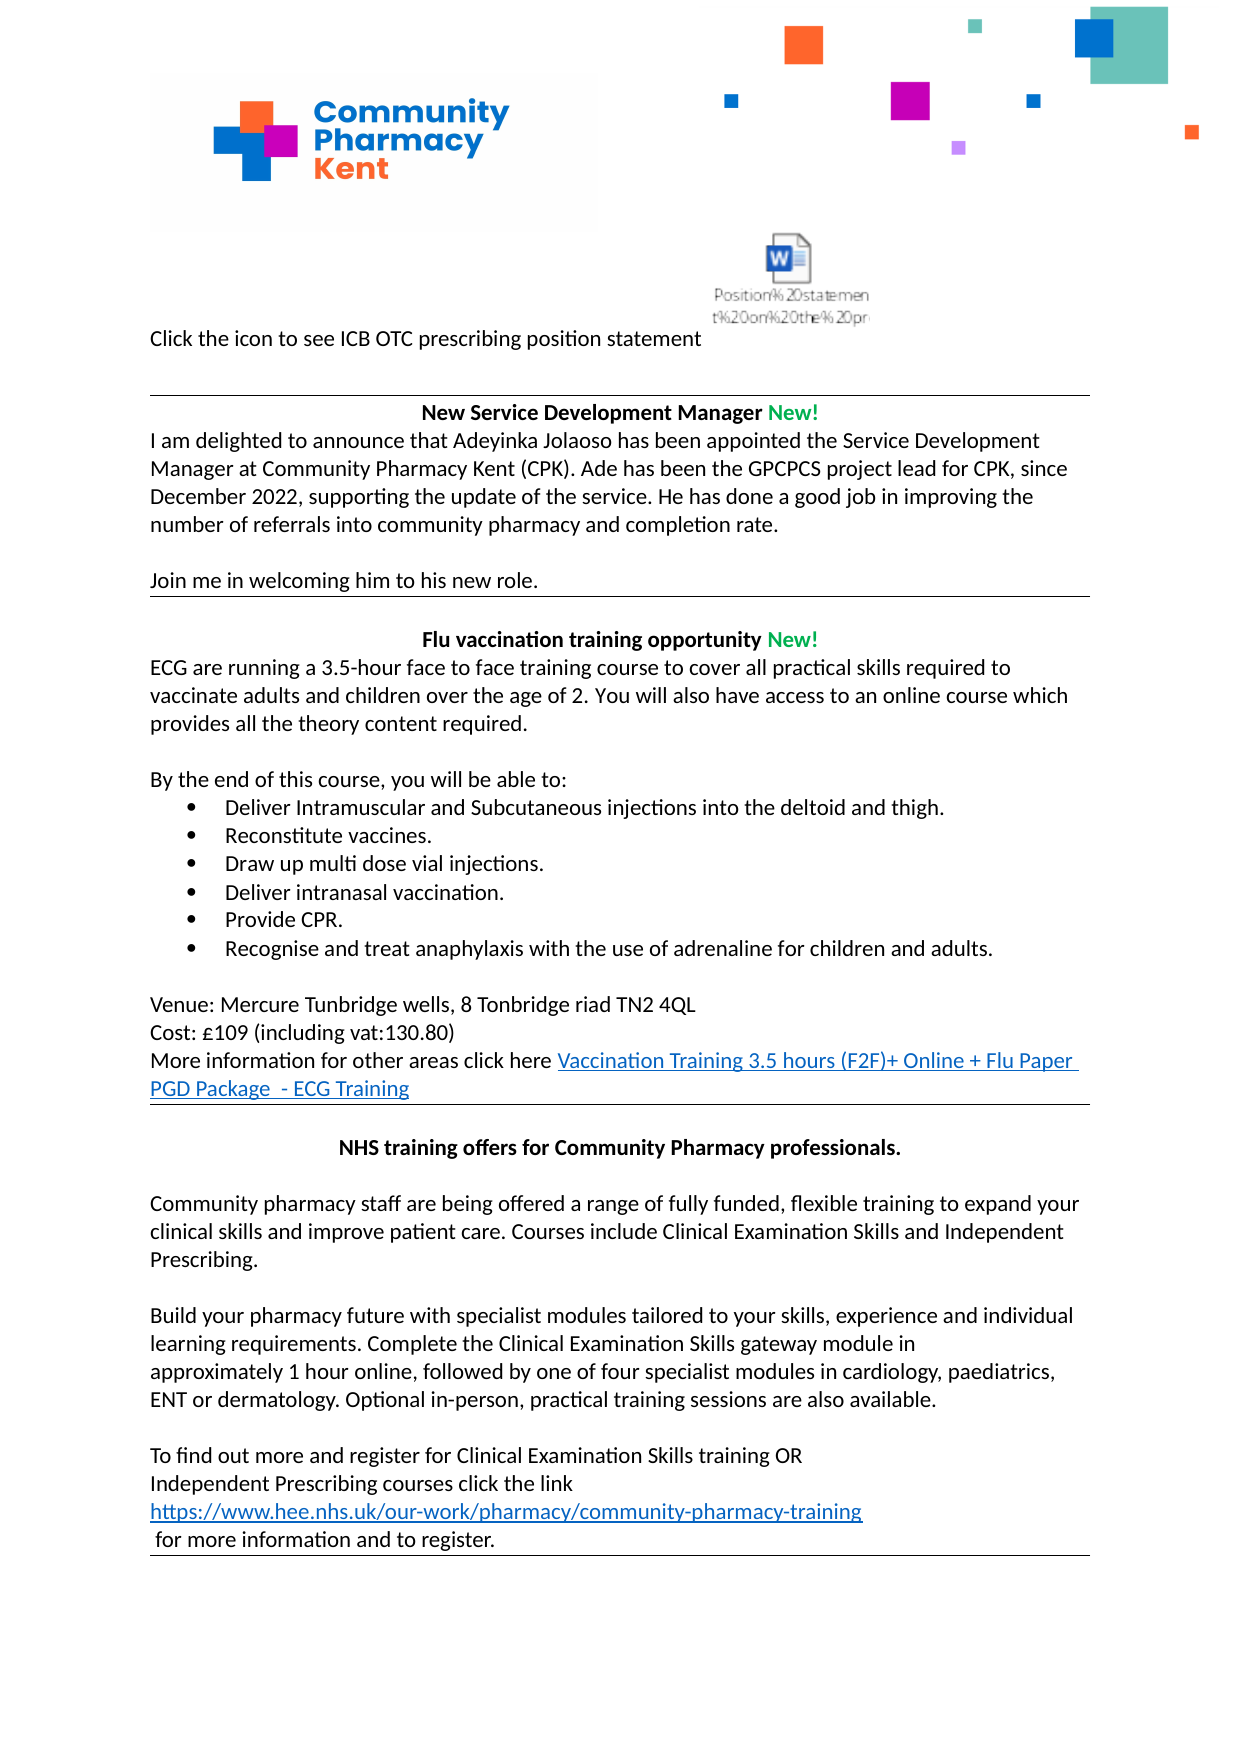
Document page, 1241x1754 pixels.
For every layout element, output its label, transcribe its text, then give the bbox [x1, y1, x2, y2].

text Join me in welcoming him to his new role. [150, 563, 1090, 596]
text More information for other areas click here Vaccination Training 3.5 hours (F2F)+ Online + Flu Paper PGD Package - ECG Training [150, 1046, 1090, 1104]
list Recognise and treat anaphylaxis with the use of adrenaline for children and adults. [187, 934, 1090, 962]
text To find out more and register for Clinical Examination Skills training OR [150, 1441, 1090, 1469]
list Provide CPR. [187, 906, 1090, 934]
text approximately 1 hour online, followed by one of four specialist modules in cardiology, paediatrics, ENT or dermatology. Optional in-person, practical training sessions are also available. [150, 1357, 1090, 1413]
list Reconstitute vaccines. [187, 822, 1090, 849]
text ECG are running a 3.5-hour face to face training course to cover all practical skills required to vaccinate adults and children over the age of 2. You will also have access to an online course which provides all the theory content required. [150, 653, 1090, 737]
text Cost: £109 (including vat:130.80) [150, 1018, 1090, 1046]
text Venue: Mercure Tunbridge wells, 8 Tonbridge riad TN2 4QL [150, 990, 1090, 1018]
text Independent Prescribing courses click the link [150, 1469, 1090, 1497]
text I am delighted to announce that Adeyinka Jolaoso has been appointed the Service Development Manager at Community Pharmacy Kent (CPK). Ade has been the GPCPCS project lead for CPK, since December 2022, supporting the update of the service. He has done a good job in improving the number of referrals into community pharmacy and completion rate. [150, 426, 1090, 538]
text Build your pharmacy future with specialist modules tailored to your skills, experience and individual learning requirements. Complete the Clinical Examination Skills gateway module in [150, 1301, 1090, 1357]
text NHS training offers for Community Pharmacy professionals. [150, 1133, 1090, 1161]
text for more information and to register. [150, 1525, 1090, 1555]
text By the end of this course, you will be able to: [150, 766, 1090, 793]
text Community pharmacy staff are being offered a range of fully funded, flexible training to expand your clinical skills and improve patient care. Courses include Clinical Examination Skills and Independent Prescribing. [150, 1189, 1090, 1273]
list Deliver intranasal vaccination. [187, 878, 1090, 906]
text https://www.hee.nhs.uk/our-work/pharmacy/community-pharmacy-training [150, 1497, 1090, 1525]
text Click the icon to see ICB OTC prescribing position statement [150, 232, 1090, 352]
picture [150, 73, 598, 232]
list Draw up multi dose vial injections. [187, 849, 1090, 878]
list Deliver Intramuscular and Subcutaneous injections into the deltoid and thigh. [187, 793, 1090, 822]
picture [698, 6, 1220, 198]
text New Service Development Manager New! [150, 396, 1090, 426]
text Flu vaccination training opportunity New! [150, 625, 1090, 653]
